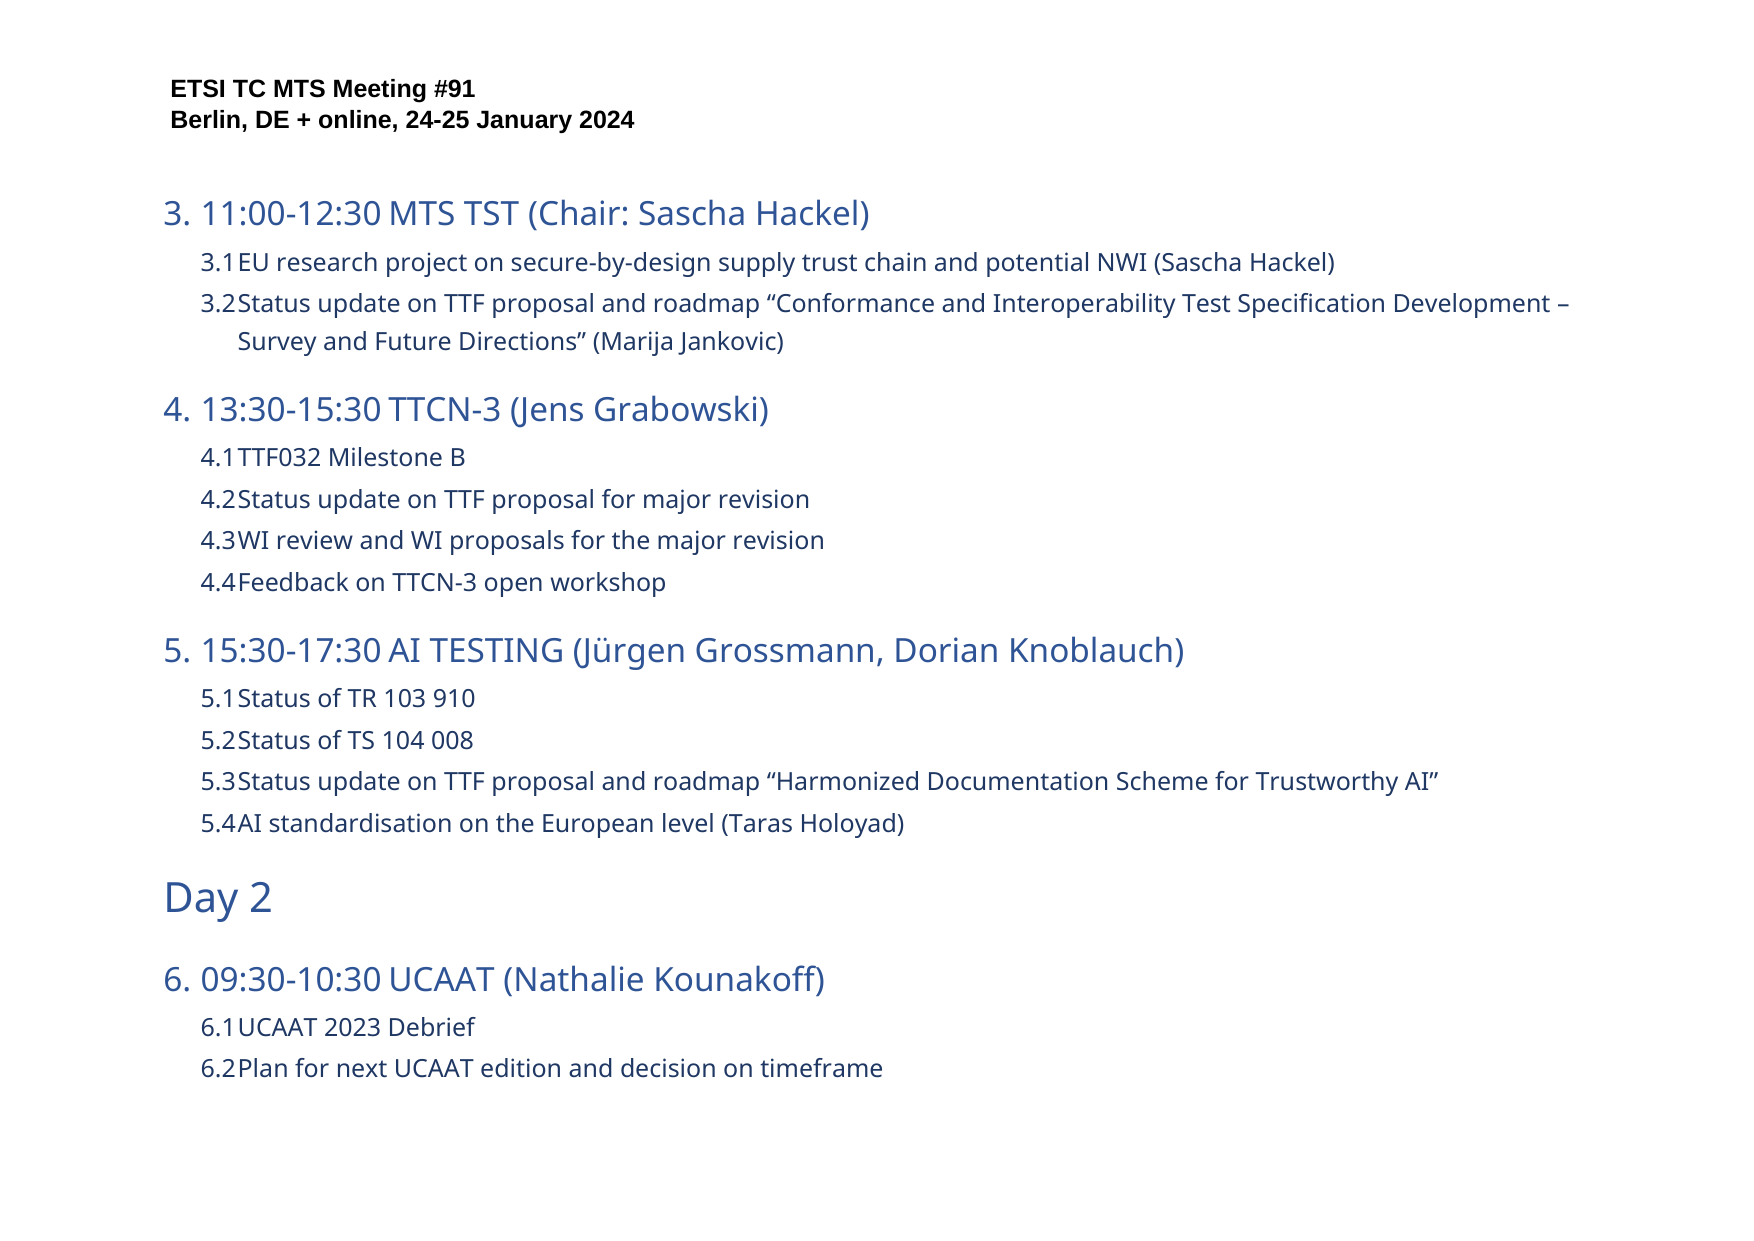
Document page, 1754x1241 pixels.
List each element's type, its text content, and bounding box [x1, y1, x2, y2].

subtitle TTF032 Milestone B [200, 440, 1604, 474]
subtitle 11:00-12:30 MTS TST (Chair: Sascha Hackel) [163, 190, 1604, 236]
subtitle EU research project on secure-by-design supply trust chain and potential NWI (Sascha Hackel) [200, 244, 1604, 278]
subtitle AI standardisation on the European level (Taras Holoyad) [200, 806, 1604, 839]
subtitle UCAAT 2023 Debrief [200, 1009, 1604, 1043]
subtitle Status of TR 103 910 [200, 681, 1604, 715]
subtitle Status of TS 104 008 [200, 722, 1604, 756]
subtitle 15:30-17:30 AI TESTING (Jürgen Grossmann, Dorian Knoblauch) [163, 627, 1604, 672]
subtitle 13:30-15:30 TTCN-3 (Jens Grabowski) [163, 386, 1604, 431]
subtitle Status update on TTF proposal and roadmap “Conformance and Interoperability Test Specification Development – Survey and Future Directions” (Marija Jankovic) [200, 286, 1604, 357]
subtitle 09:30-10:30 UCAAT (Nathalie Kounakoff) [163, 955, 1604, 1001]
subtitle Day 2 [163, 868, 1604, 925]
subtitle Feedback on TTCN-3 open workshop [200, 564, 1604, 598]
subtitle Plan for next UCAAT edition and decision on timeframe [200, 1051, 1604, 1085]
subtitle Status update on TTF proposal for major revision [200, 481, 1604, 515]
subtitle WI review and WI proposals for the major revision [200, 523, 1604, 557]
subtitle Status update on TTF proposal and roadmap “Harmonized Documentation Scheme for Trustworthy AI” [200, 764, 1604, 798]
